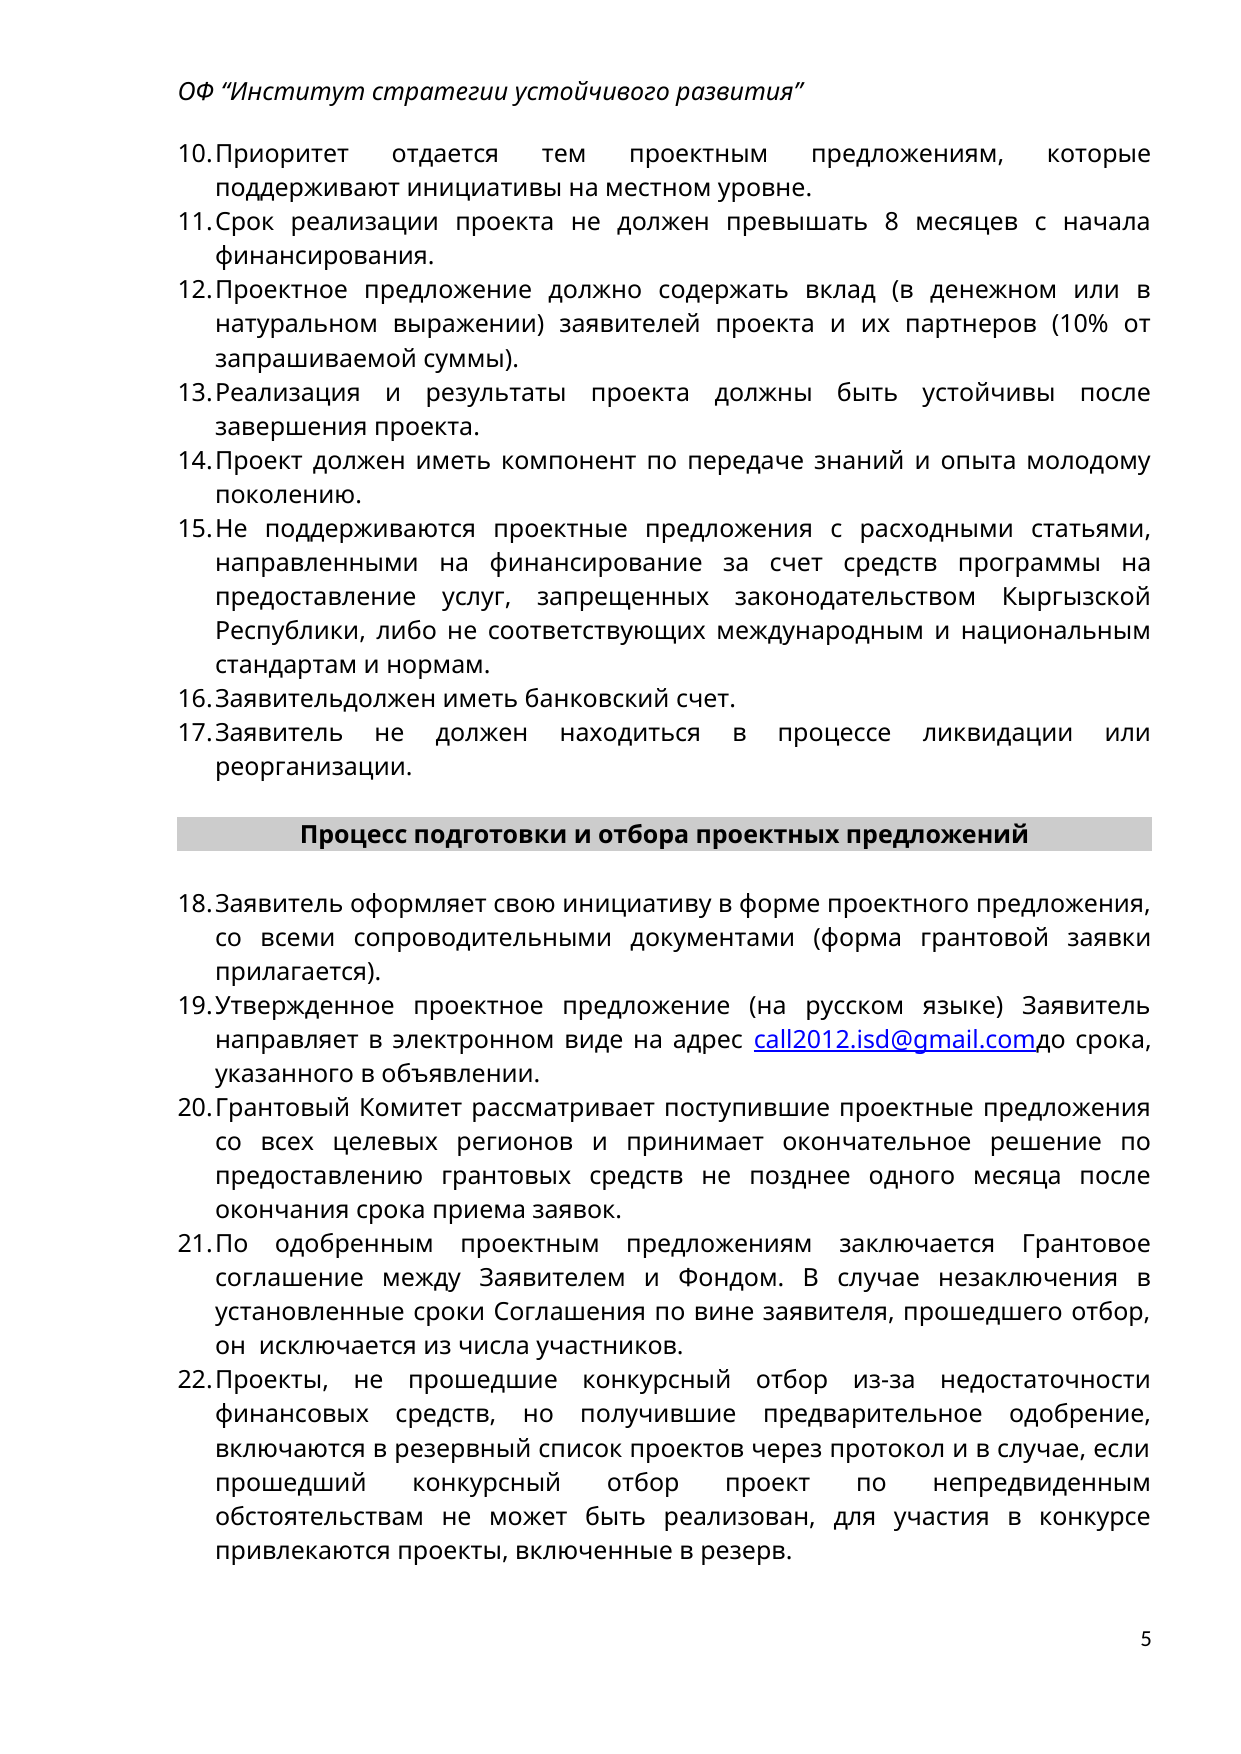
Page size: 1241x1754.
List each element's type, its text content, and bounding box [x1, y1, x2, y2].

subtitle Процесс подготовки и отбора проектных предложений [177, 817, 1152, 851]
list Заявитель оформляет свою инициативу в форме проектного предложения, со всеми сопроводительными документами (форма грантовой заявки прилагается). [177, 885, 1152, 987]
list Заявитель не должен находиться в процессе ликвидации или реорганизации. [177, 715, 1152, 783]
list Грантовый Комитет рассматривает поступившие проектные предложения со всех целевых регионов и принимает окончательное решение по предоставлению грантовых средств не позднее одного месяца после окончания срока приема заявок. [177, 1089, 1152, 1226]
list Реализация и результаты проекта должны быть устойчивы после завершения проекта. [177, 374, 1152, 442]
list Срок реализации проекта не должен превышать 8 месяцев с начала финансирования. [177, 204, 1152, 272]
list Проекты, не прошедшие конкурсный отбор из-за недостаточности финансовых средств, но получившие предварительное одобрение, включаются в резервный список проектов через протокол и в случае, если прошедший конкурсный отбор проект по непредвиденным обстоятельствам не может быть реализован, для участия в конкурсе привлекаются проекты, включенные в резерв. [177, 1362, 1152, 1566]
list Заявительдолжен иметь банковский счет. [177, 681, 1152, 715]
list По одобренным проектным предложениям заключается Грантовое соглашение между Заявителем и Фондом. В случае незаключения в установленные сроки Соглашения по вине заявителя, прошедшего отбор, он исключается из числа участников. [177, 1226, 1152, 1362]
list Проект должен иметь компонент по передаче знаний и опыта молодому поколению. [177, 442, 1152, 511]
list Утвержденное проектное предложение (на русском языке) Заявитель направляет в электронном виде на адрес call2012.isd@gmail.comдо срока, указанного в объявлении. [177, 987, 1152, 1089]
list Не поддерживаются проектные предложения с расходными статьями, направленными на финансирование за счет средств программы на предоставление услуг, запрещенных законодательством Кыргызской Республики, либо не соответствующих международным и национальным стандартам и нормам. [177, 511, 1152, 681]
list Проектное предложение должно содержать вклад (в денежном или в натуральном выражении) заявителей проекта и их партнеров (10% от запрашиваемой суммы). [177, 272, 1152, 374]
list Приоритет отдается тем проектным предложениям, которые поддерживают инициативы на местном уровне. [177, 136, 1152, 204]
